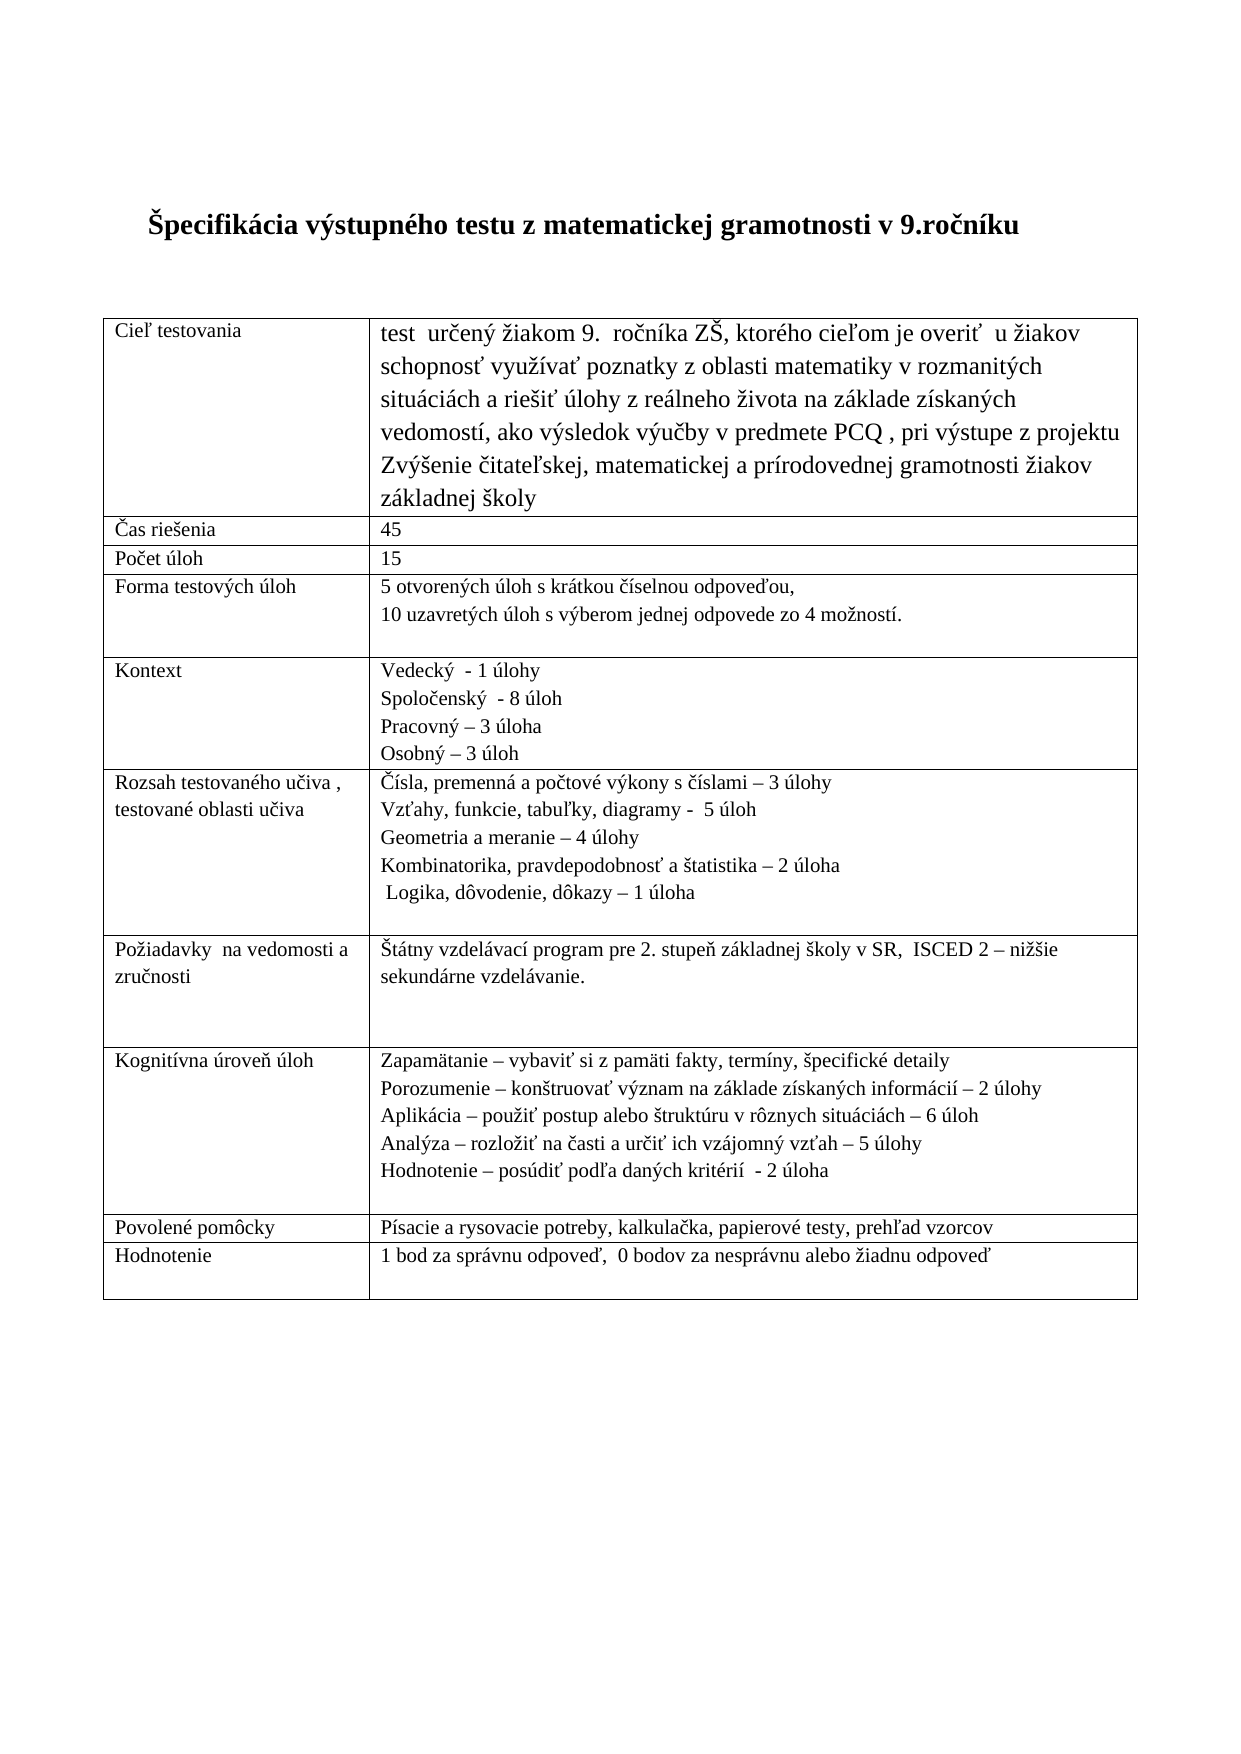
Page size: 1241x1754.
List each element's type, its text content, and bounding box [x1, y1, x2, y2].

table_cell 45 [370, 517, 1137, 545]
table_cell Čísla, premenná a počtové výkony s číslami – 3 úlohy Vzťahy, funkcie, tabuľky, diagramy - 5 úloh Geometria a meranie – 4 úlohy Kombinatorika, pravdepodobnosť a štatistika – 2 úloha Logika, dôvodenie, dôkazy – 1 úloha [370, 770, 1137, 935]
table_cell Štátny vzdelávací program pre 2. stupeň základnej školy v SR, ISCED 2 – nižšie sekundárne vzdelávanie. [370, 936, 1137, 1047]
table_cell Počet úloh [104, 546, 369, 573]
table_cell 1 bod za správnu odpoveď, 0 bodov za nesprávnu alebo žiadnu odpoveď [370, 1243, 1137, 1298]
table_cell Kognitívna úroveň úloh [104, 1048, 369, 1213]
table_cell Požiadavky na vedomosti a zručnosti [104, 936, 369, 1047]
table_cell Rozsah testovaného učiva , testované oblasti učiva [104, 770, 369, 935]
table_cell Povolené pomôcky [104, 1215, 369, 1242]
table_cell Písacie a rysovacie potreby, kalkulačka, papierové testy, prehľad vzorcov [370, 1215, 1137, 1242]
table_cell Hodnotenie [104, 1243, 369, 1298]
table_cell Forma testových úloh [104, 575, 369, 657]
table_cell 5 otvorených úloh s krátkou číselnou odpoveďou, 10 uzavretých úloh s výberom jednej odpovede zo 4 možností. [370, 575, 1137, 657]
table_cell Zapamätanie – vybaviť si z pamäti fakty, termíny, špecifické detaily Porozumenie – konštruovať význam na základe získaných informácií – 2 úlohy Aplikácia – použiť postup alebo štruktúru v rôznych situáciách – 6 úloh Analýza – rozložiť na časti a určiť ich vzájomný vzťah – 5 úlohy Hodnotenie – posúdiť podľa daných kritérií - 2 úloha [370, 1048, 1137, 1213]
text Špecifikácia výstupného testu z matematickej gramotnosti v 9.ročníku [148, 207, 1093, 241]
table_cell 15 [370, 546, 1137, 573]
table_header test určený žiakom 9. ročníka ZŠ, ktorého cieľom je overiť u žiakov schopnosť využívať poznatky z oblasti matematiky v rozmanitých situáciách a riešiť úlohy z reálneho života na základe získaných vedomostí, ako výsledok výučby v predmete PCQ , pri výstupe z projektu Zvýšenie čitateľskej, matematickej a prírodovednej gramotnosti žiakov základnej školy [370, 319, 1137, 516]
table_cell Čas riešenia [104, 517, 369, 545]
table_cell Kontext [104, 658, 369, 769]
table_cell Vedecký - 1 úlohy Spoločenský - 8 úloh Pracovný – 3 úloha Osobný – 3 úloh [370, 658, 1137, 769]
table_header Cieľ testovania [104, 319, 369, 516]
